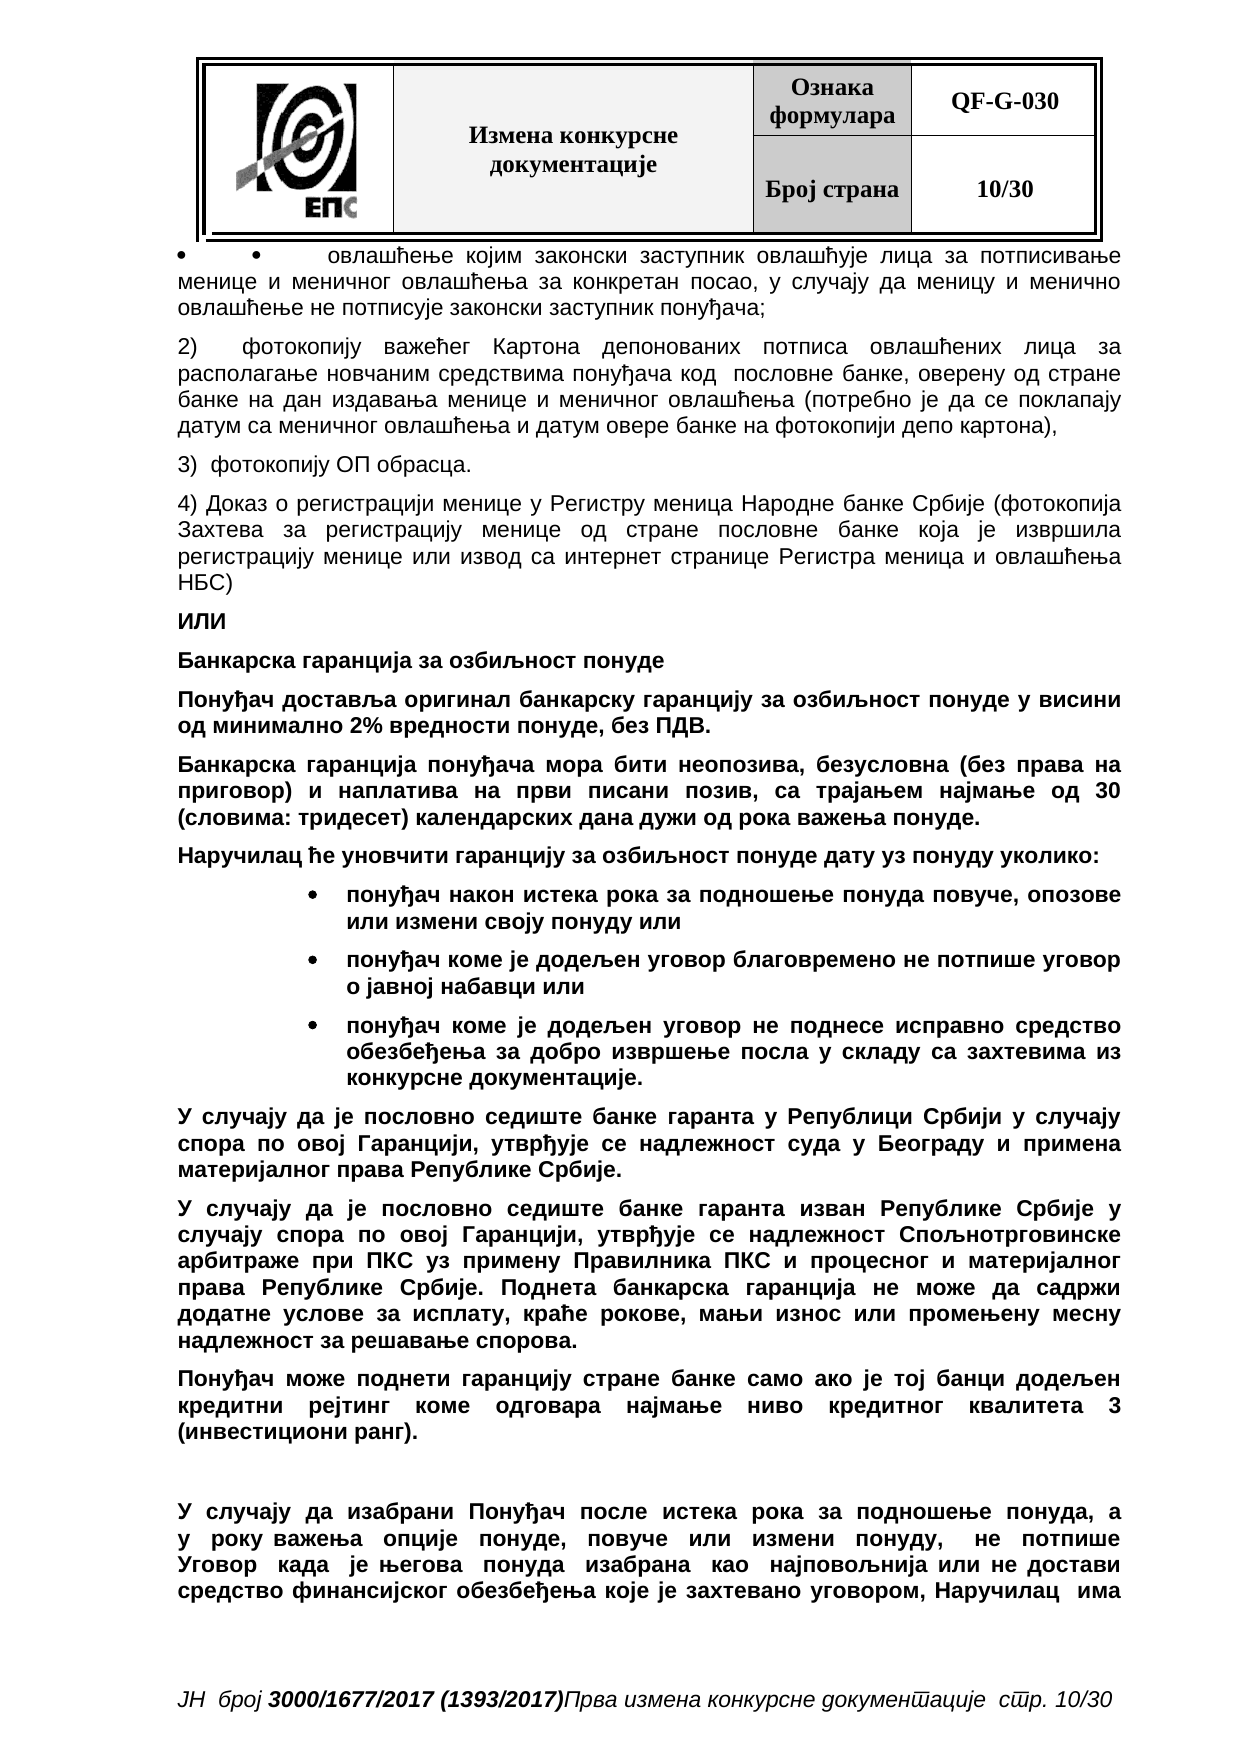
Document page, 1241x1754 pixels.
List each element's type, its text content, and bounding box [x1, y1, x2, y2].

text Наручилац ће уновчити гаранцију за озбиљност понуде дату уз понуду уколико: [177, 842, 1122, 869]
text Банкарска гаранција за озбиљност понуде [177, 647, 1122, 673]
list овлашћење којим законски заступник овлашћује лица за потписивање менице и меничног овлашћења за конкретан посао, у случају да меницу и менично овлашћење не потписује законски заступник понуђача; [177, 161, 1122, 321]
text 2) фотокопију важећег Картона депонованих потписа овлашћених лица за располагање новчаним средствима понуђача код пословне банке, оверену од стране банке на дан издавања менице и меничног овлашћења (потребно је да се поклапају датум са меничног овлашћења и датум овере банке на фотокопији депо картона), [177, 333, 1122, 439]
text Понуђач доставља оригинал банкарску гаранцију за озбиљност понуде у висини од минимално 2% вредности понудe, без ПДВ. [177, 686, 1122, 738]
text У случају да је пословно седиште банке гаранта у Републици Србији у случају спора по овој Гаранцији, утврђује се надлежност суда у Београду и примена материјалног права Републике Србије. [177, 1103, 1122, 1182]
text 4) Доказ о регистрацији менице у Регистру меница Народне банке Србије (фотокопија Захтева за регистрацију менице од стране пословне банке која је извршила регистрацију менице или извод са интернет странице Регистра меница и овлашћења НБС) [177, 490, 1122, 595]
list понуђач коме је додељен уговор благовремено не потпише уговор о јавној набавци или [308, 946, 1122, 999]
text ИЛИ [177, 608, 1122, 634]
text Понуђач може поднети гаранцију стране банке само ако је тој банци додељен кредитни рејтинг коме одговара најмање ниво кредитног квалитета 3 (инвестициони ранг). [177, 1365, 1122, 1444]
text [177, 1498, 1122, 1604]
text Банкарскa гаранцијa понуђача мора бити неопозива, безусловна (без права на приговор) и наплатива на први писани позив, са трајањем најмање од 30 (словима: тридесет) календарских дана дужи од рока важења понуде. [177, 751, 1122, 830]
list понуђач након истека рока за подношење понуда повуче, опозове или измени своју понуду или [308, 881, 1122, 934]
text У случају да је пословно седиште банке гаранта изван Републике Србије у случају спора по овој Гаранцији, утврђује се надлежност Спољнотрговинске арбитраже при ПКС уз примену Правилника ПКС и процесног и материјалног права Републике Србије. Поднета банкарска гаранција не може да садржи додатне услове за исплату, краће рокове, мањи износ или промењену месну надлежност за решавање спорова. [177, 1195, 1122, 1353]
text 3) фотокопију ОП обрасца. [177, 451, 1122, 477]
list понуђач коме је додељен уговор не поднесе исправно средство обезбеђења за добро извршење посла у складу са захтевима из конкурсне документације. [308, 1012, 1122, 1091]
